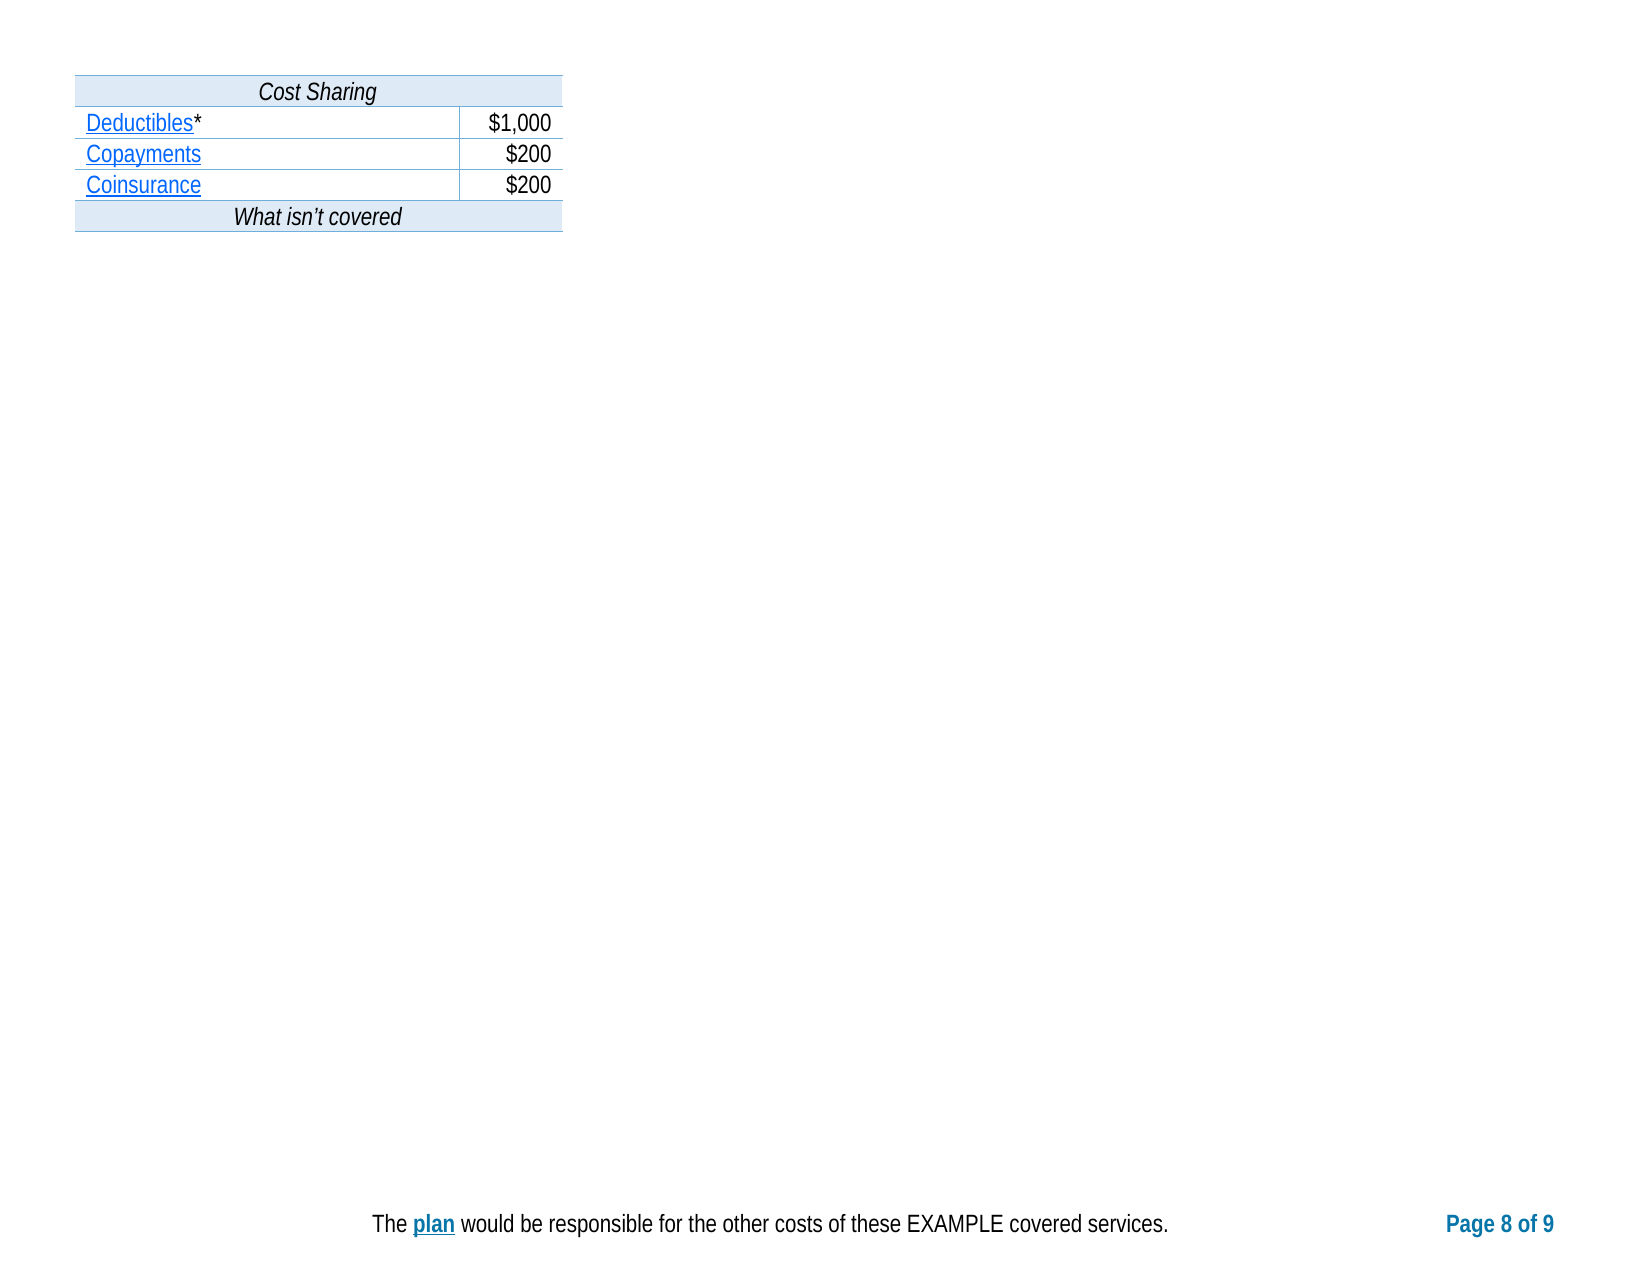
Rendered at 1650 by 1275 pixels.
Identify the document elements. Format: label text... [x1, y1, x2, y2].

table_cell Copayments [75, 139, 459, 169]
table_cell Coinsurance [75, 170, 459, 200]
table_cell $1,000 [460, 107, 562, 137]
table_header Cost Sharing [75, 76, 562, 106]
table_cell $200 [460, 170, 562, 200]
table_cell $200 [460, 139, 562, 169]
table_cell Deductibles* [75, 107, 459, 137]
table_cell What isn’t covered [75, 201, 562, 231]
